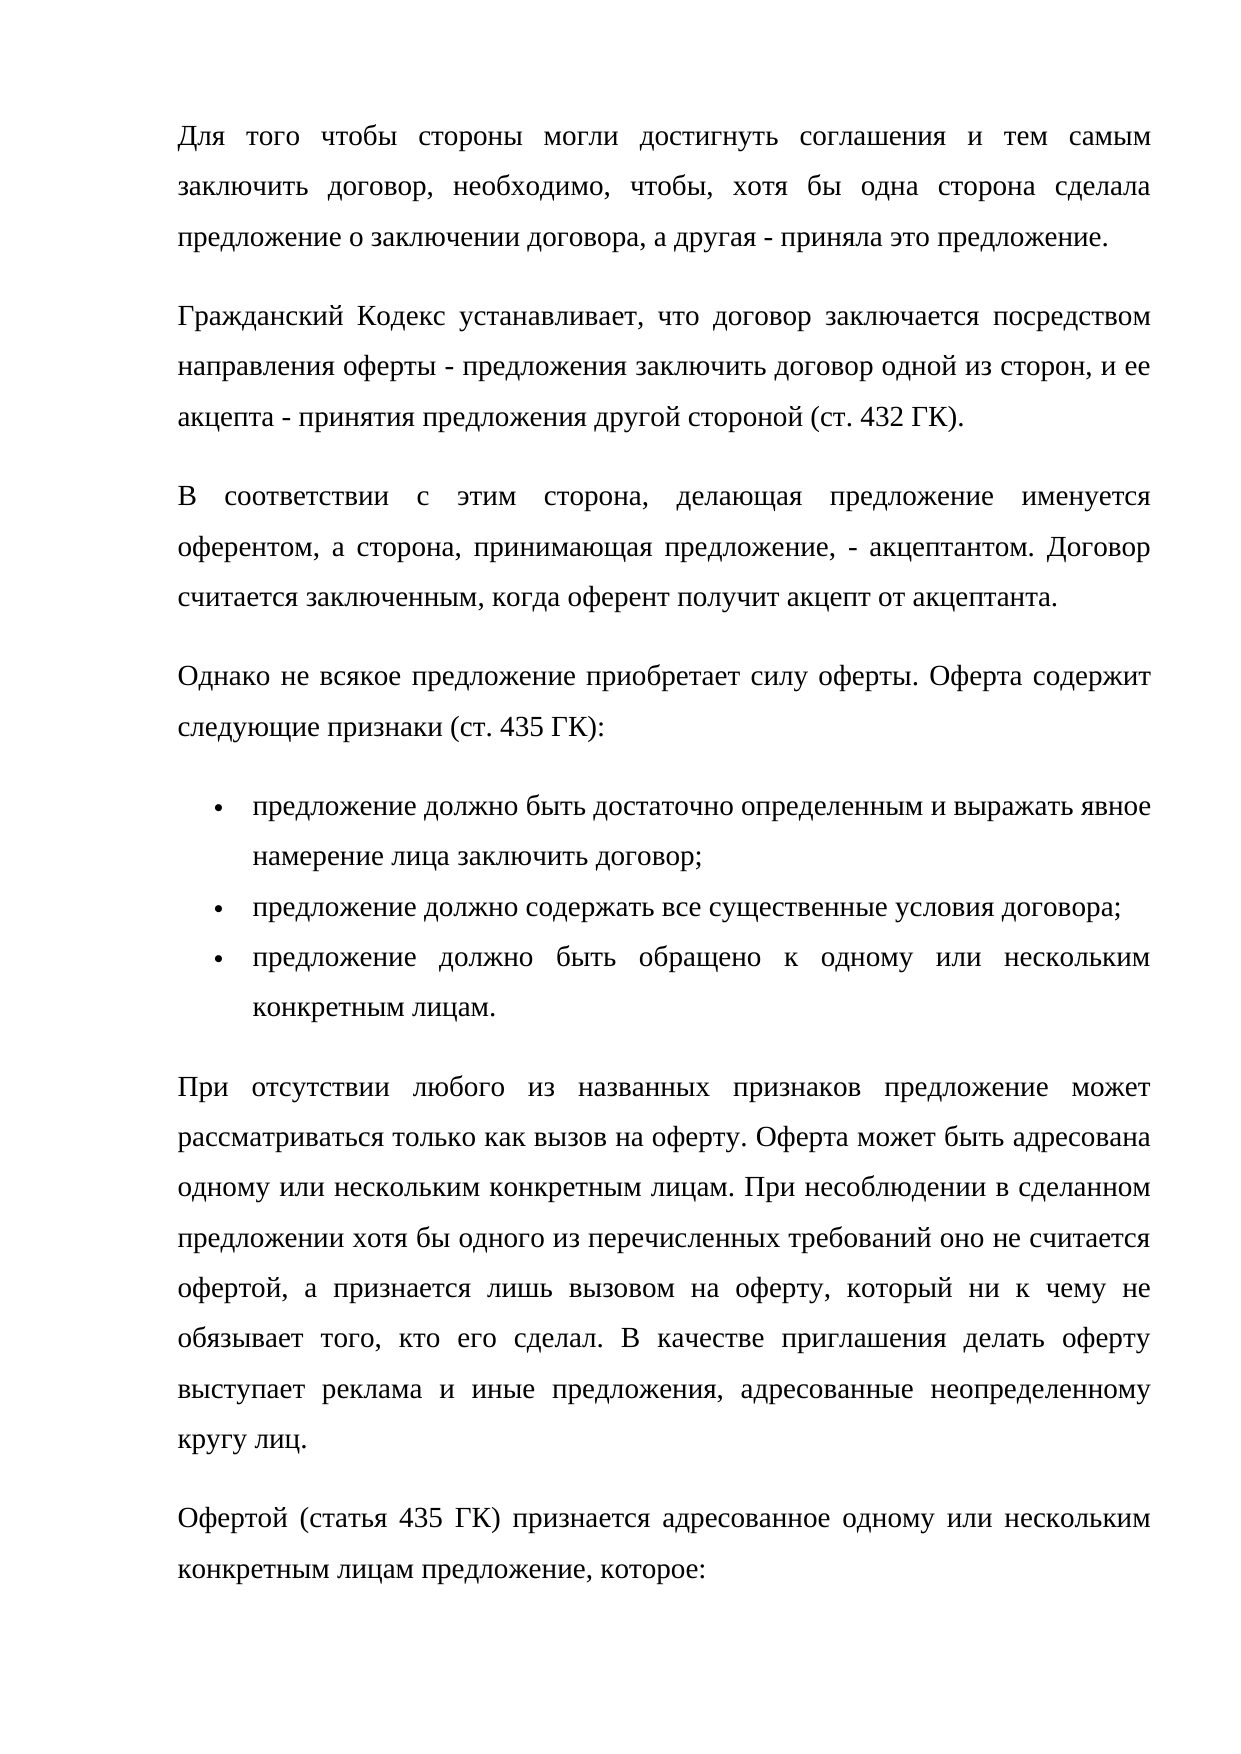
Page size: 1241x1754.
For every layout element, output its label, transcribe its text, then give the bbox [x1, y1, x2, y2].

list предложение должно содержать все существенные условия договора; [215, 889, 1152, 922]
text Однако не всякое предложение приобретает силу оферты. Оферта содержит следующие признаки (ст. 435 ГК): [177, 658, 1152, 742]
text При отсутствии любого из названных признаков предложение может рассматриваться только как вызов на оферту. Оферта может быть адресована одному или нескольким конкретным лицам. При несоблюдении в сделанном предложении хотя бы одного из перечисленных требований оно не считается офертой, а признается лишь вызовом на оферту, который ни к чему не обязывает того, кто его сделал. В качестве приглашения делать оферту выступает реклама и иные предложения, адресованные неопределенному кругу лиц. [177, 1069, 1152, 1455]
text Для того чтобы стороны могли достигнуть соглашения и тем самым заключить договор, необходимо, чтобы, хотя бы одна сторона сделала предложение о заключении договора, а другая - приняла это предложение. [177, 118, 1152, 252]
text Гражданский Кодекс устанавливает, что договор заключается посредством направления оферты - предложения заключить договор одной из сторон, и ее акцепта - принятия предложения другой стороной (ст. 432 ГК). [177, 298, 1152, 432]
text В соответствии с этим сторона, делающая предложение именуется оферентом, а сторона, принимающая предложение, - акцептантом. Договор считается заключенным, когда оферент получит акцепт от акцептанта. [177, 478, 1152, 612]
list предложение должно быть обращено к одному или нескольким конкретным лицам. [215, 939, 1152, 1023]
list предложение должно быть достаточно определенным и выражать явное намерение лица заключить договор; [215, 788, 1152, 872]
text Офертой (статья 435 ГК) признается адресованное одному или нескольким конкретным лицам предложение, которое: [177, 1501, 1152, 1584]
